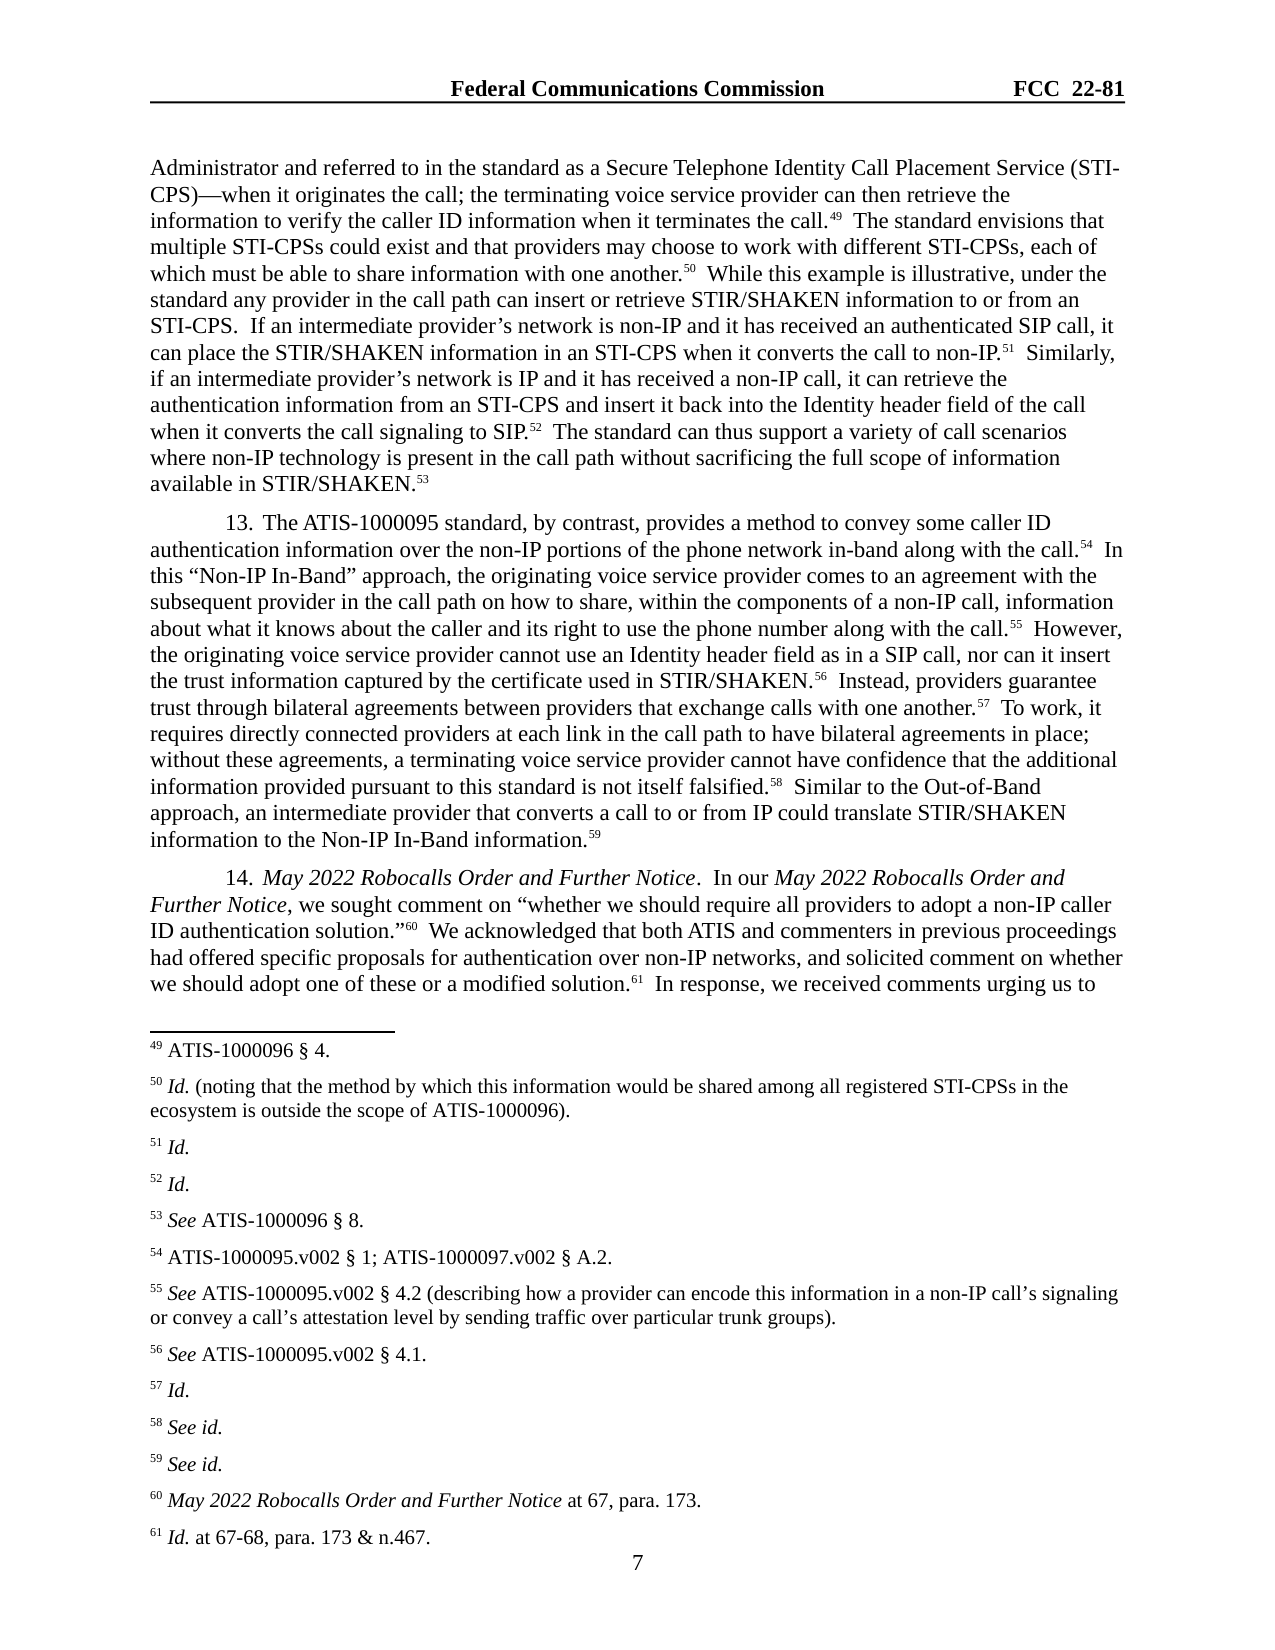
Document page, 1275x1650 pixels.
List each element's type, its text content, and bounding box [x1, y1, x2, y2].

text May 2022 Robocalls Order and Further Notice. In our May 2022 Robocalls Order and Further Notice, we sought comment on “whether we should require all providers to adopt a non-IP caller ID authentication solution.” We acknowledged that both ATIS and commenters in previous proceedings had offered specific proposals for authentication over non-IP networks, and solicited comment on whether we should adopt one of these or a modified solution. In response, we received comments urging us to mandate implementation of a non-IP solution, as well as comments to the contrary arguing that doing so would be premature. Commenters opposed to a mandate also argued that we should instead focus our efforts on promoting the transition of non-IP network technology to IP. [150, 864, 1125, 996]
list The ATIS-1000095 standard, by contrast, provides a method to convey some caller ID authentication information over the non-IP portions of the phone network in-band along with the call. In this “Non-IP In-Band” approach, the originating voice service provider comes to an agreement with the subsequent provider in the call path on how to share, within the components of a non-IP call, information about what it knows about the caller and its right to use the phone number along with the call. However, the originating voice service provider cannot use an Identity header field as in a SIP call, nor can it insert the trust information captured by the certificate used in STIR/SHAKEN. Instead, providers guarantee trust through bilateral agreements between providers that exchange calls with one another. To work, it requires directly connected providers at each link in the call path to have bilateral agreements in place; without these agreements, a terminating voice service provider cannot have confidence that the additional information provided pursuant to this standard is not itself falsified. Similar to the Out-of-Band approach, an intermediate provider that converts a call to or from IP could translate STIR/SHAKEN information to the Non-IP In-Band information. [150, 509, 1125, 852]
text The ATIS-1000096 standard allows a non-IP originating voice service provider to send the same information as in STIR/SHAKEN by transmitting that information on a separate track that is sent in tandem to the non-IP call signaling. In this “Out-of-Band” approach, the STIR/SHAKEN caller ID information that in the IP context is contained “in-band” (i.e., within an IP call’s SIP message) is instead transmitted over the Internet, “out-of-band”—that is, separate from the network signaling used to transmit the call itself. In the most obvious example, the originating voice service provider places the information in a secure location on the Internet—one that is hosted by an entity registered with the Policy Administrator and referred to in the standard as a Secure Telephone Identity Call Placement Service (STI-CPS)—when it originates the call; the terminating voice service provider can then retrieve the information to verify the caller ID information when it terminates the call. The standard envisions that multiple STI-CPSs could exist and that providers may choose to work with different STI-CPSs, each of which must be able to share information with one another. While this example is illustrative, under the standard any provider in the call path can insert or retrieve STIR/SHAKEN information to or from an STI-CPS. If an intermediate provider’s network is non-IP and it has received an authenticated SIP call, it can place the STIR/SHAKEN information in an STI-CPS when it converts the call to non-IP. Similarly, if an intermediate provider’s network is IP and it has received a non-IP call, it can retrieve the authentication information from an STI-CPS and insert it back into the Identity header field of the call when it converts the call signaling to SIP. The standard can thus support a variety of call scenarios where non-IP technology is present in the call path without sacrificing the full scope of information available in STIR/SHAKEN. [150, 154, 1125, 497]
